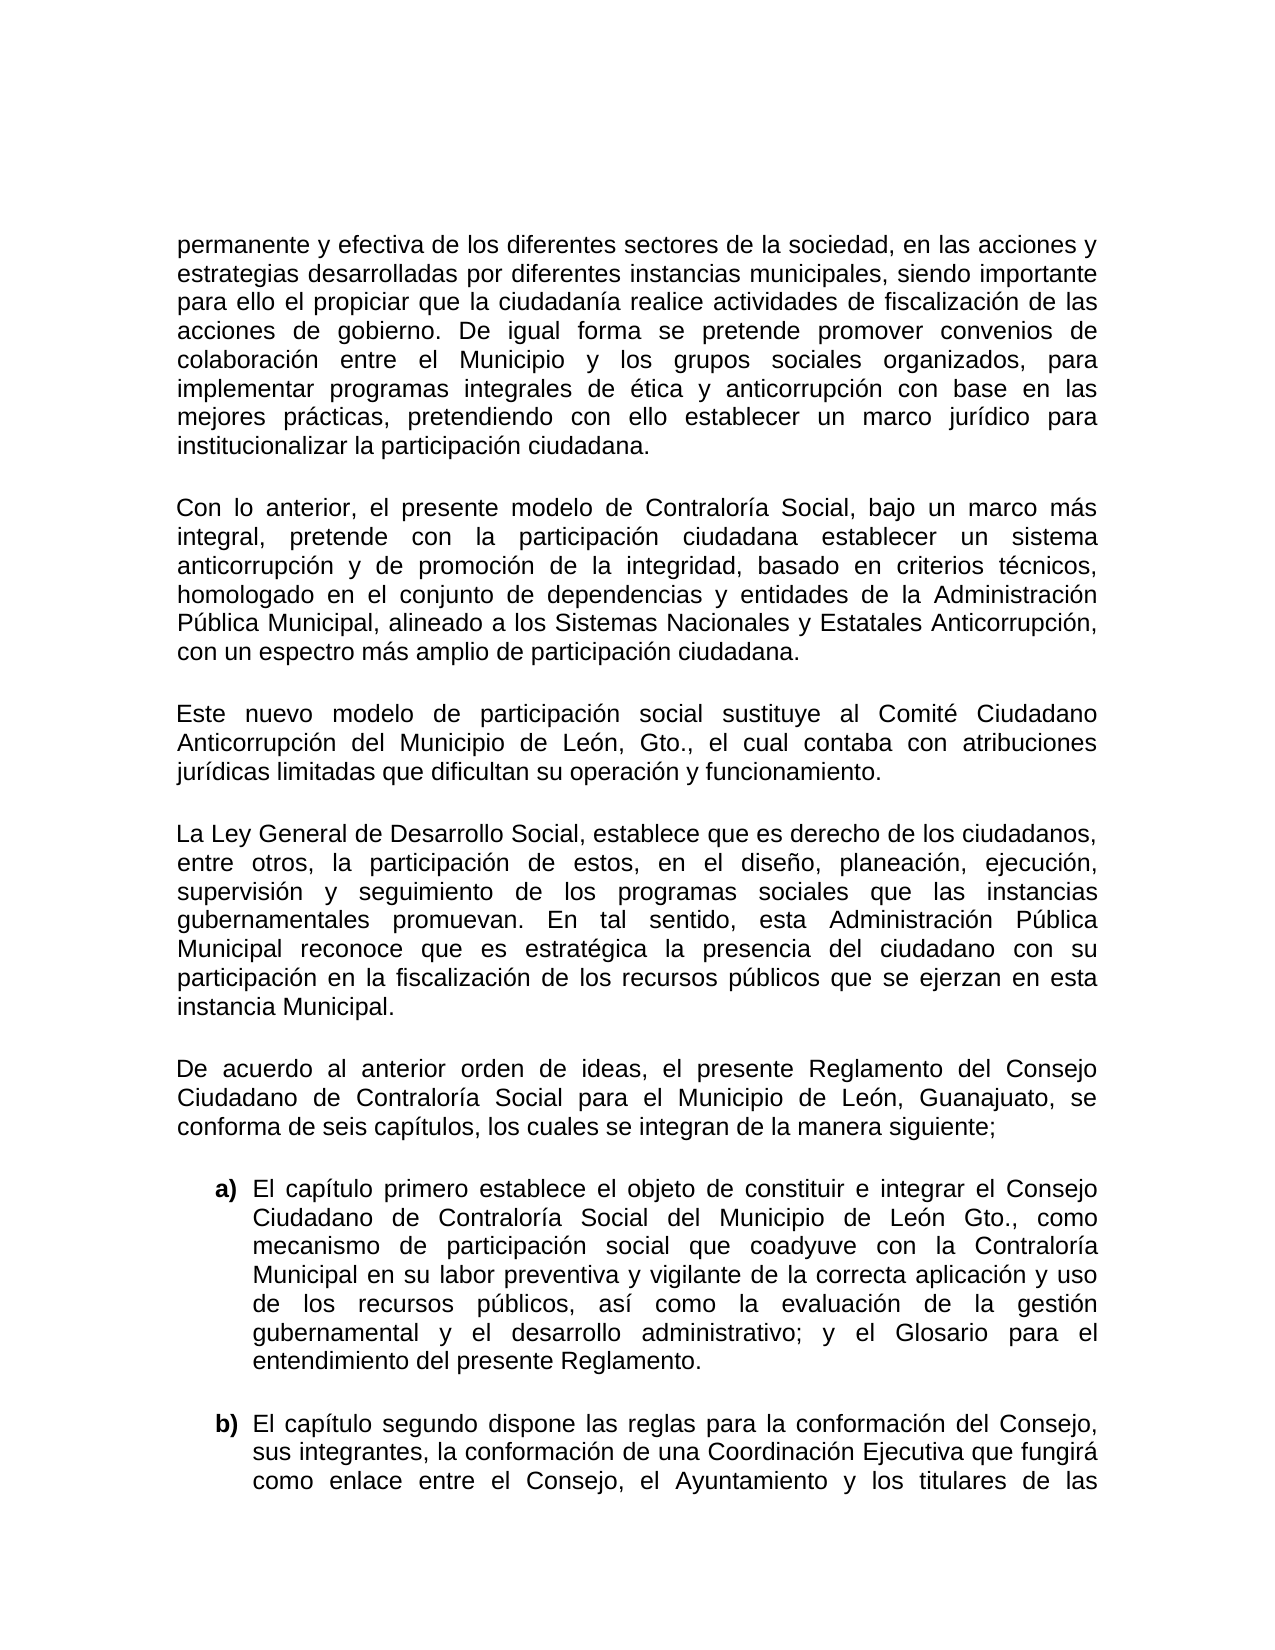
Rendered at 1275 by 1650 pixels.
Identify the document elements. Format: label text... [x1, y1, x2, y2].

text La Ley General de Desarrollo Social, establece que es derecho de los ciudadanos, entre otros, la participación de estos, en el diseño, planeación, ejecución, supervisión y seguimiento de los programas sociales que las instancias gubernamentales promuevan. En tal sentido, esta Administración Pública Municipal reconoce que es estratégica la presencia del ciudadano con su participación en la fiscalización de los recursos públicos que se ejerzan en esta instancia Municipal. [176, 819, 1099, 1020]
text De acuerdo al anterior orden de ideas, el presente Reglamento del Consejo Ciudadano de Contraloría Social para el Municipio de León, Guanajuato, se conforma de seis capítulos, los cuales se integran de la manera siguiente; [176, 1054, 1099, 1140]
list El capítulo primero establece el objeto de constituir e integrar el Consejo Ciudadano de Contraloría Social del Municipio de León Gto., como mecanismo de participación social que coadyuve con la Contraloría Municipal en su labor preventiva y vigilante de la correcta aplicación y uso de los recursos públicos, así como la evaluación de la gestión gubernamental y el desarrollo administrativo; y el Glosario para el entendimiento del presente Reglamento. [215, 1174, 1099, 1375]
text Con lo anterior, el presente modelo de Contraloría Social, bajo un marco más integral, pretende con la participación ciudadana establecer un sistema anticorrupción y de promoción de la integridad, basado en criterios técnicos, homologado en el conjunto de dependencias y entidades de la Administración Pública Municipal, alineado a los Sistemas Nacionales y Estatales Anticorrupción, con un espectro más amplio de participación ciudadana. [176, 493, 1099, 666]
text Este nuevo modelo de participación social sustituye al Comité Ciudadano Anticorrupción del Municipio de León, Gto., el cual contaba con atribuciones jurídicas limitadas que dificultan su operación y funcionamiento. [176, 699, 1099, 786]
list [215, 1408, 1099, 1495]
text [176, 230, 1099, 460]
